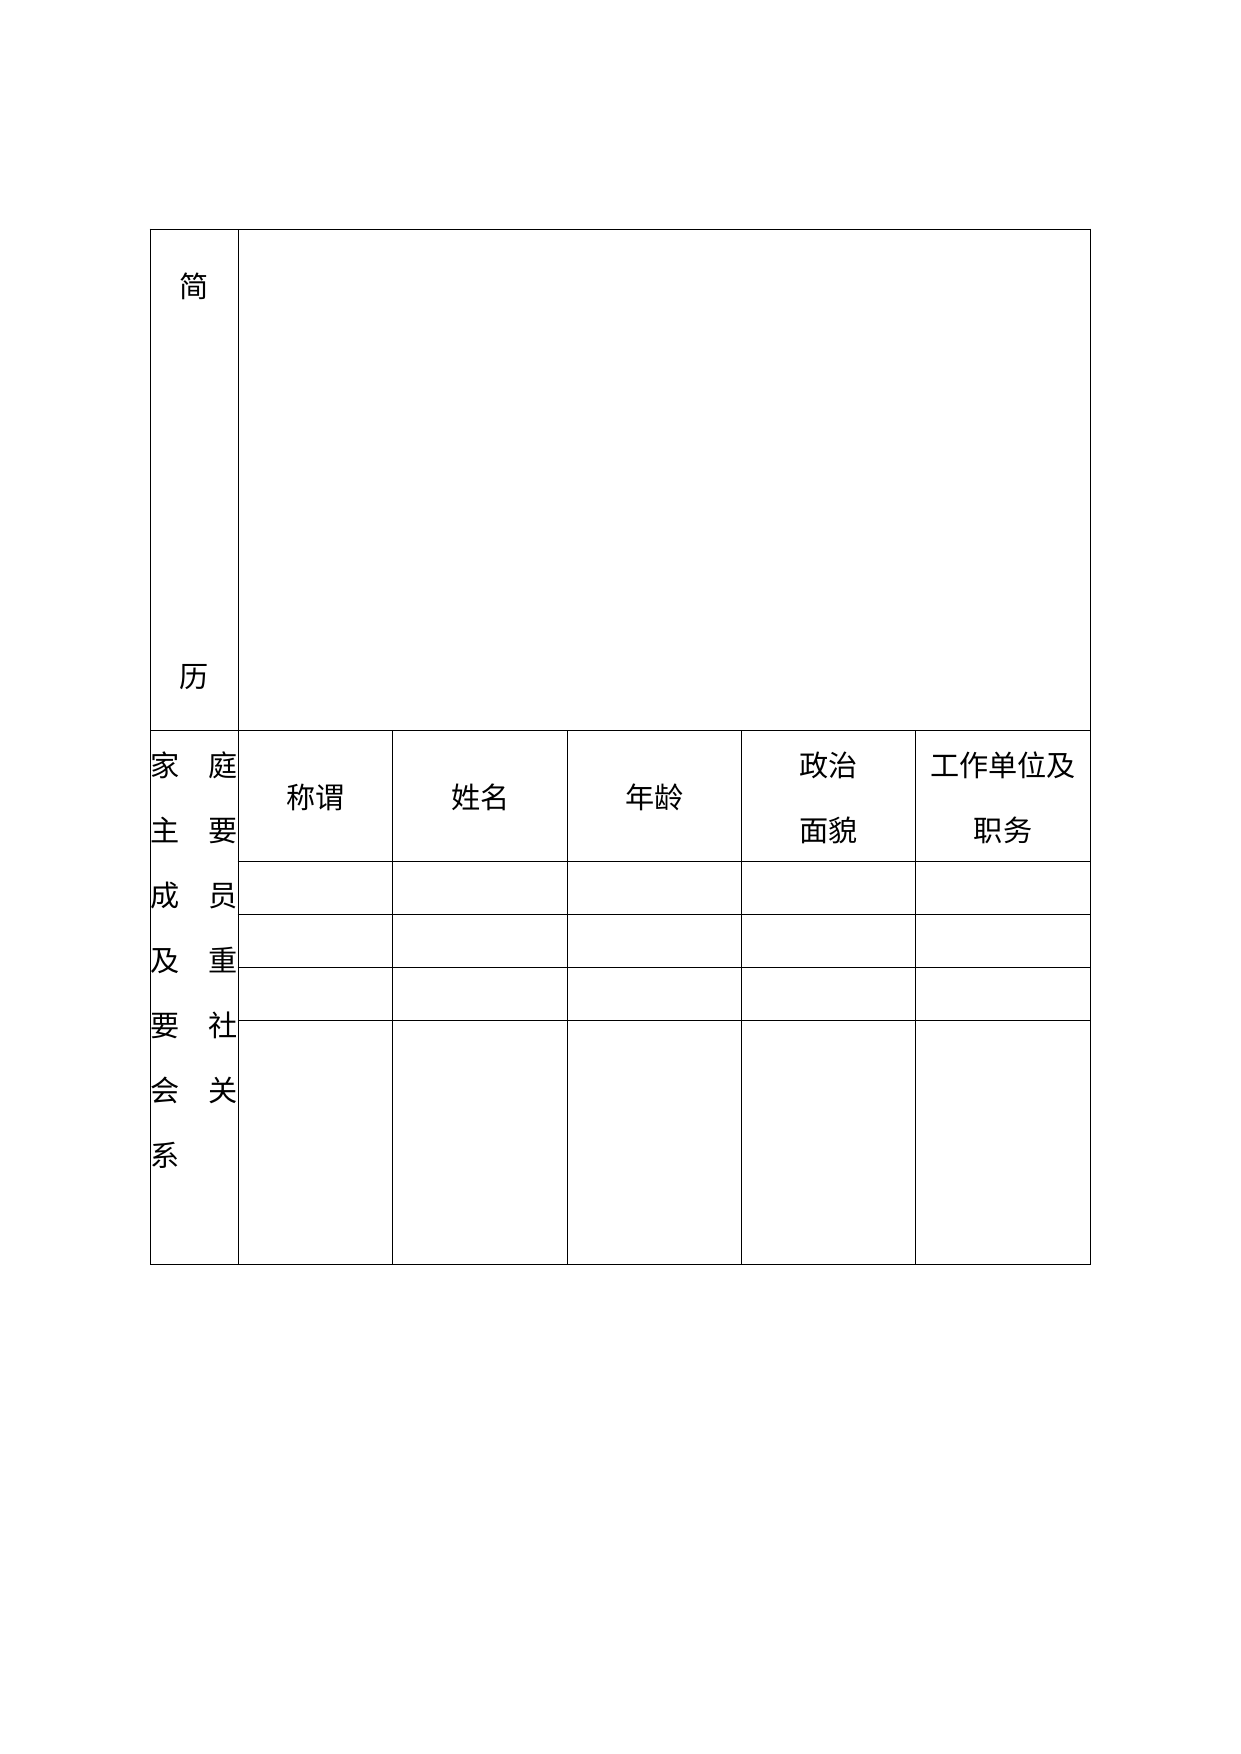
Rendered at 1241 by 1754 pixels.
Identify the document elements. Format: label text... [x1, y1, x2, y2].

table_cell [916, 915, 1090, 967]
table_cell 姓名 [393, 731, 567, 861]
table_cell [916, 1021, 1090, 1263]
table_cell [916, 968, 1090, 1020]
table_cell [568, 862, 741, 914]
table_cell 家庭主要成员及重要社会关系 [151, 731, 238, 1263]
table_cell 政治 面貌 [742, 731, 915, 861]
table_cell [916, 862, 1090, 914]
table_cell 称谓 [239, 731, 392, 861]
table_cell [568, 915, 741, 967]
table_cell [568, 968, 741, 1020]
table_cell 简 历 [151, 230, 238, 730]
table_cell 工作单位及职务 [916, 731, 1090, 861]
table_cell [239, 230, 1090, 730]
table_cell [568, 1021, 741, 1263]
table_cell [239, 1021, 392, 1263]
table_cell [393, 862, 567, 914]
table_cell [239, 862, 392, 914]
table_cell [742, 968, 915, 1020]
table_cell [742, 915, 915, 967]
table_cell [742, 1021, 915, 1263]
table_cell [239, 968, 392, 1020]
table_cell [239, 915, 392, 967]
table_cell 年龄 [568, 731, 741, 861]
table_cell [742, 862, 915, 914]
table_cell [393, 915, 567, 967]
table_cell [393, 968, 567, 1020]
table_cell [393, 1021, 567, 1263]
